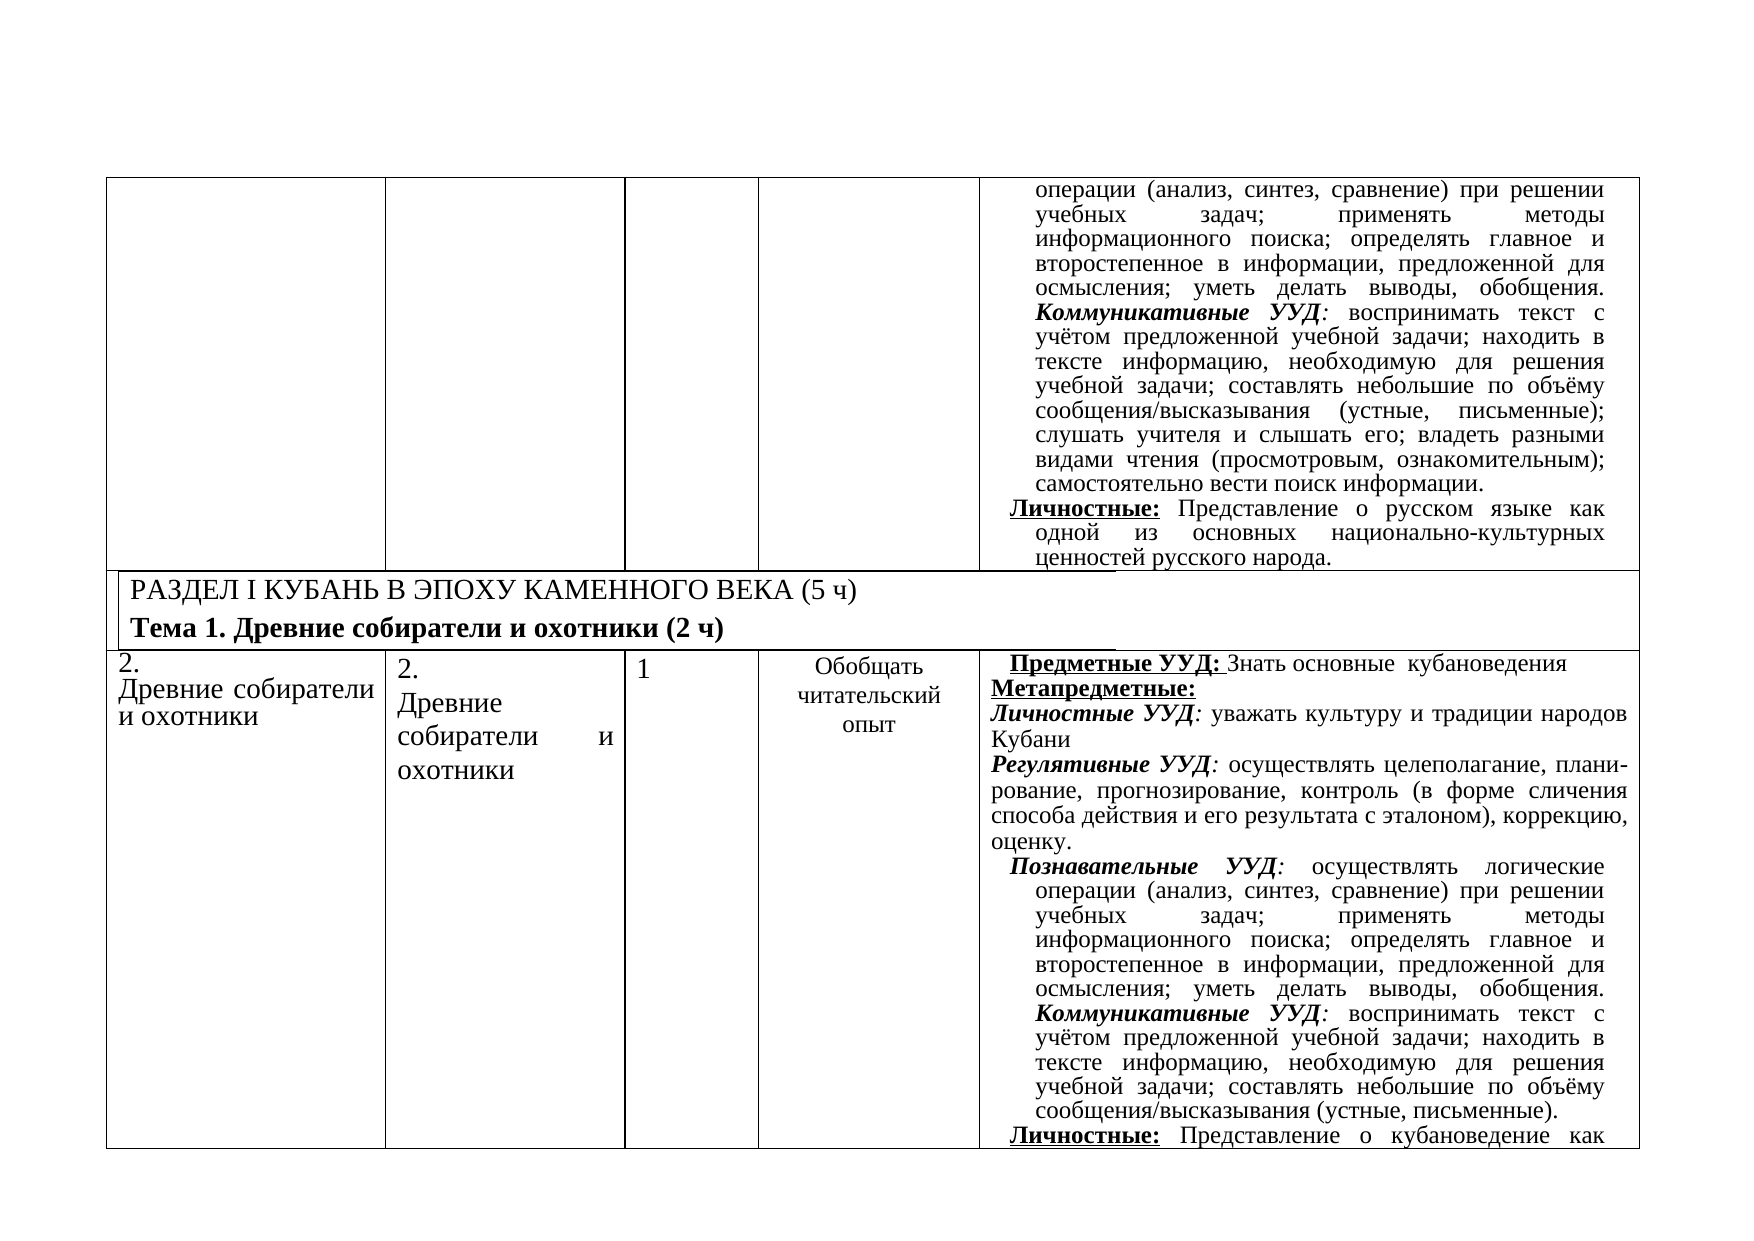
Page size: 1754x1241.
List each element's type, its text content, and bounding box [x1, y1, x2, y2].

table_cell [107, 571, 118, 650]
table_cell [107, 178, 385, 570]
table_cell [386, 178, 624, 570]
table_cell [107, 651, 385, 1148]
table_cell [759, 178, 979, 570]
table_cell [386, 651, 624, 1148]
table_cell [119, 571, 1639, 650]
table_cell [759, 651, 979, 1148]
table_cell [980, 178, 1639, 570]
table_cell 3 [626, 178, 758, 570]
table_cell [980, 651, 1639, 1148]
table_cell 1 [626, 651, 758, 1148]
